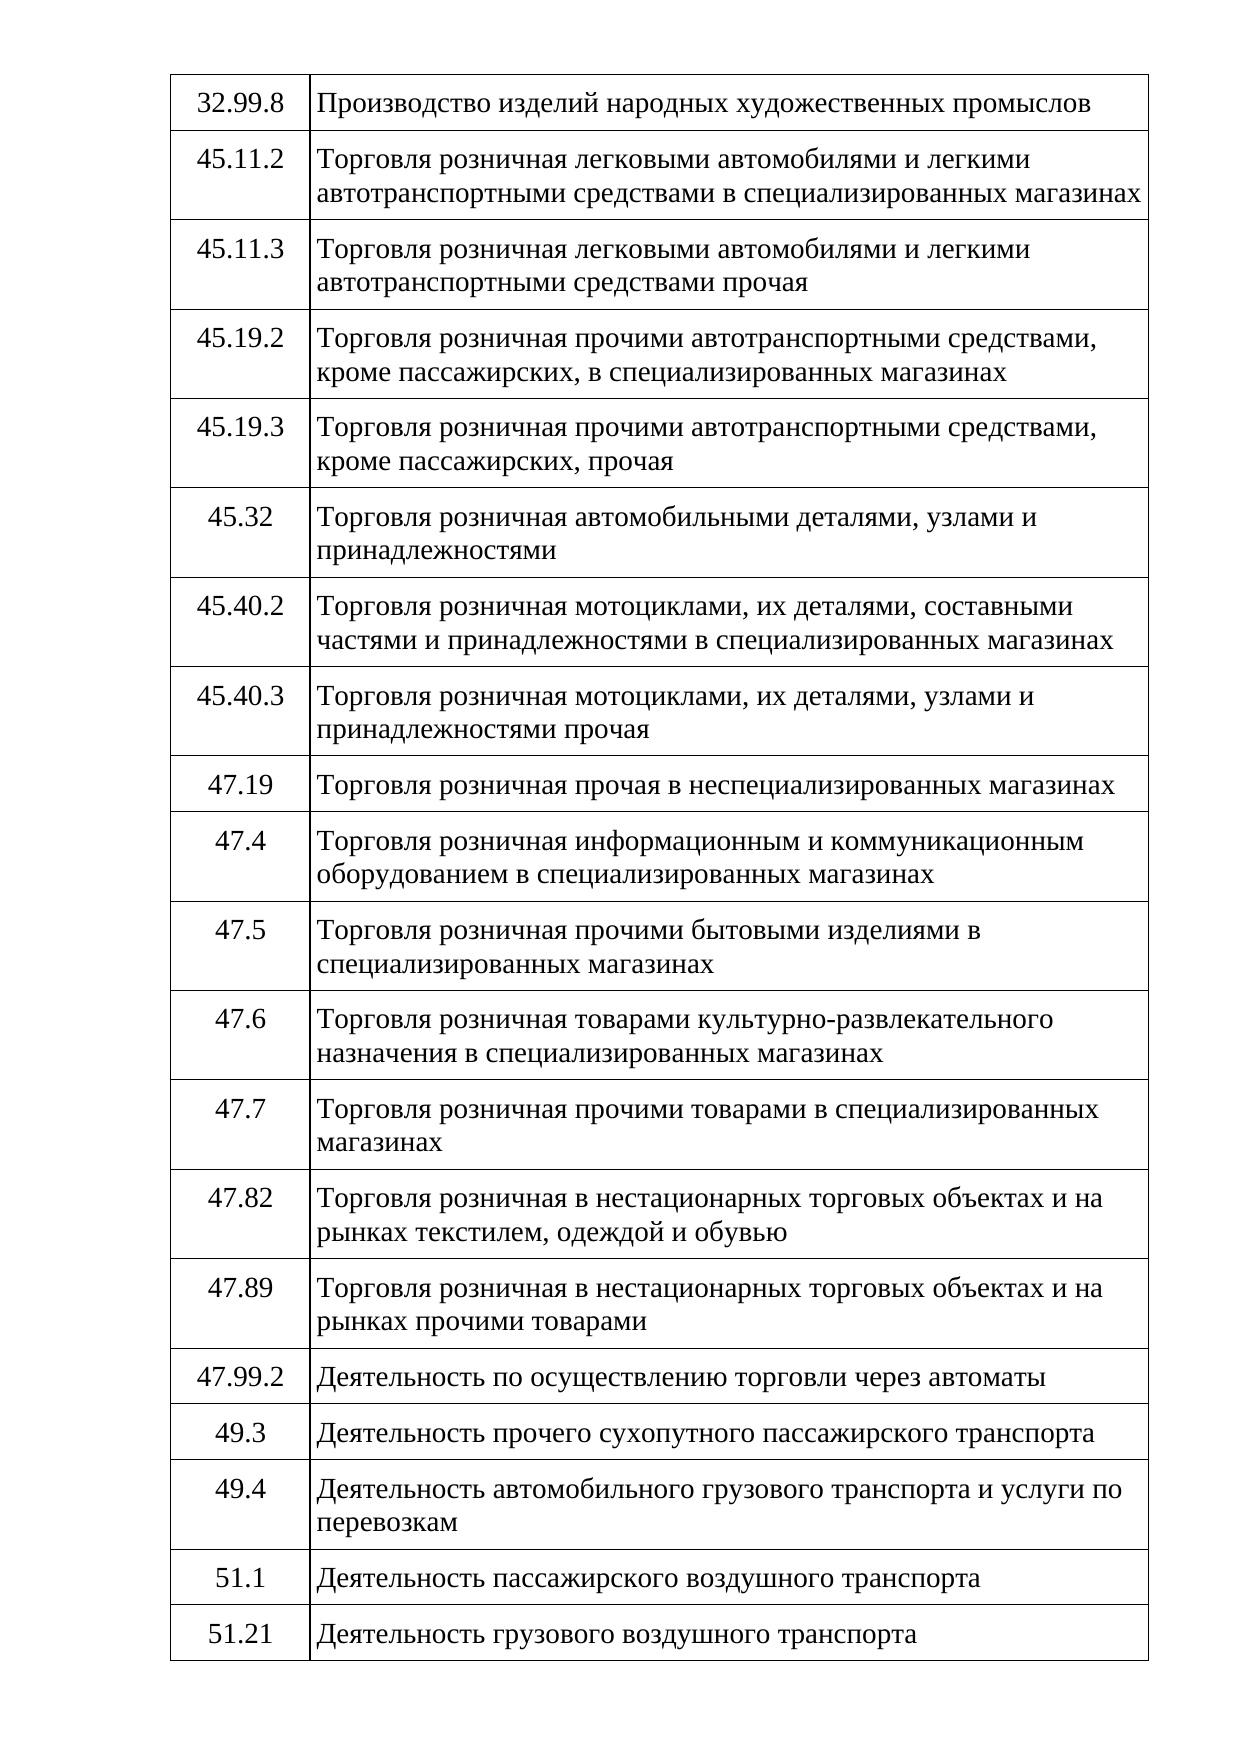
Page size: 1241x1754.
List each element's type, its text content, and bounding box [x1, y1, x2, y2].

table_cell 49.3 [171, 1404, 309, 1459]
table_cell Деятельность автомобильного грузового транспорта и услуги по перевозкам [311, 1460, 1148, 1548]
table_cell Производство изделий народных художественных промыслов [311, 75, 1148, 130]
table_cell 45.32 [171, 488, 309, 577]
table_cell Торговля розничная прочими автотранспортными средствами, кроме пассажирских, прочая [311, 399, 1148, 487]
table_cell Деятельность прочего сухопутного пассажирского транспорта [311, 1404, 1148, 1459]
table_cell 45.19.3 [171, 399, 309, 487]
table_cell Торговля розничная в нестационарных торговых объектах и на рынках прочими товарами [311, 1259, 1148, 1347]
table_cell 47.19 [171, 756, 309, 811]
table_cell Торговля розничная товарами культурно-развлекательного назначения в специализированных магазинах [311, 991, 1148, 1079]
table_cell Торговля розничная легковыми автомобилями и легкими автотранспортными средствами прочая [311, 220, 1148, 308]
table_cell Торговля розничная в нестационарных торговых объектах и на рынках текстилем, одеждой и обувью [311, 1170, 1148, 1258]
table_cell 47.89 [171, 1259, 309, 1347]
table_cell 47.82 [171, 1170, 309, 1258]
table_cell 45.11.2 [171, 131, 309, 219]
table_cell Торговля розничная прочими автотранспортными средствами, кроме пассажирских, в специализированных магазинах [311, 310, 1148, 398]
table_cell Деятельность по осуществлению торговли через автоматы [311, 1349, 1148, 1403]
table_cell 51.1 [171, 1550, 309, 1604]
table_cell 47.4 [171, 812, 309, 901]
table_cell Торговля розничная автомобильными деталями, узлами и принадлежностями [311, 488, 1148, 577]
table_cell 47.99.2 [171, 1349, 309, 1403]
table_cell Торговля розничная мотоциклами, их деталями, узлами и принадлежностями прочая [311, 667, 1148, 755]
table_cell Торговля розничная прочими товарами в специализированных магазинах [311, 1080, 1148, 1169]
table_cell 45.19.2 [171, 310, 309, 398]
table_cell Торговля розничная легковыми автомобилями и легкими автотранспортными средствами в специализированных магазинах [311, 131, 1148, 219]
table_cell Торговля розничная мотоциклами, их деталями, составными частями и принадлежностями в специализированных магазинах [311, 578, 1148, 666]
table_cell 32.99.8 [171, 75, 309, 130]
table_cell Торговля розничная прочая в неспециализированных магазинах [311, 756, 1148, 811]
table_cell 51.21 [171, 1605, 309, 1660]
table_cell 49.4 [171, 1460, 309, 1548]
table_cell Деятельность грузового воздушного транспорта [311, 1605, 1148, 1660]
table_cell 45.40.2 [171, 578, 309, 666]
table_cell 47.6 [171, 991, 309, 1079]
table_cell 47.5 [171, 902, 309, 990]
table_cell 47.7 [171, 1080, 309, 1169]
table_cell 45.11.3 [171, 220, 309, 308]
table_cell Торговля розничная прочими бытовыми изделиями в специализированных магазинах [311, 902, 1148, 990]
table_cell Деятельность пассажирского воздушного транспорта [311, 1550, 1148, 1604]
table_cell 45.40.3 [171, 667, 309, 755]
table_cell Торговля розничная информационным и коммуникационным оборудованием в специализированных магазинах [311, 812, 1148, 901]
